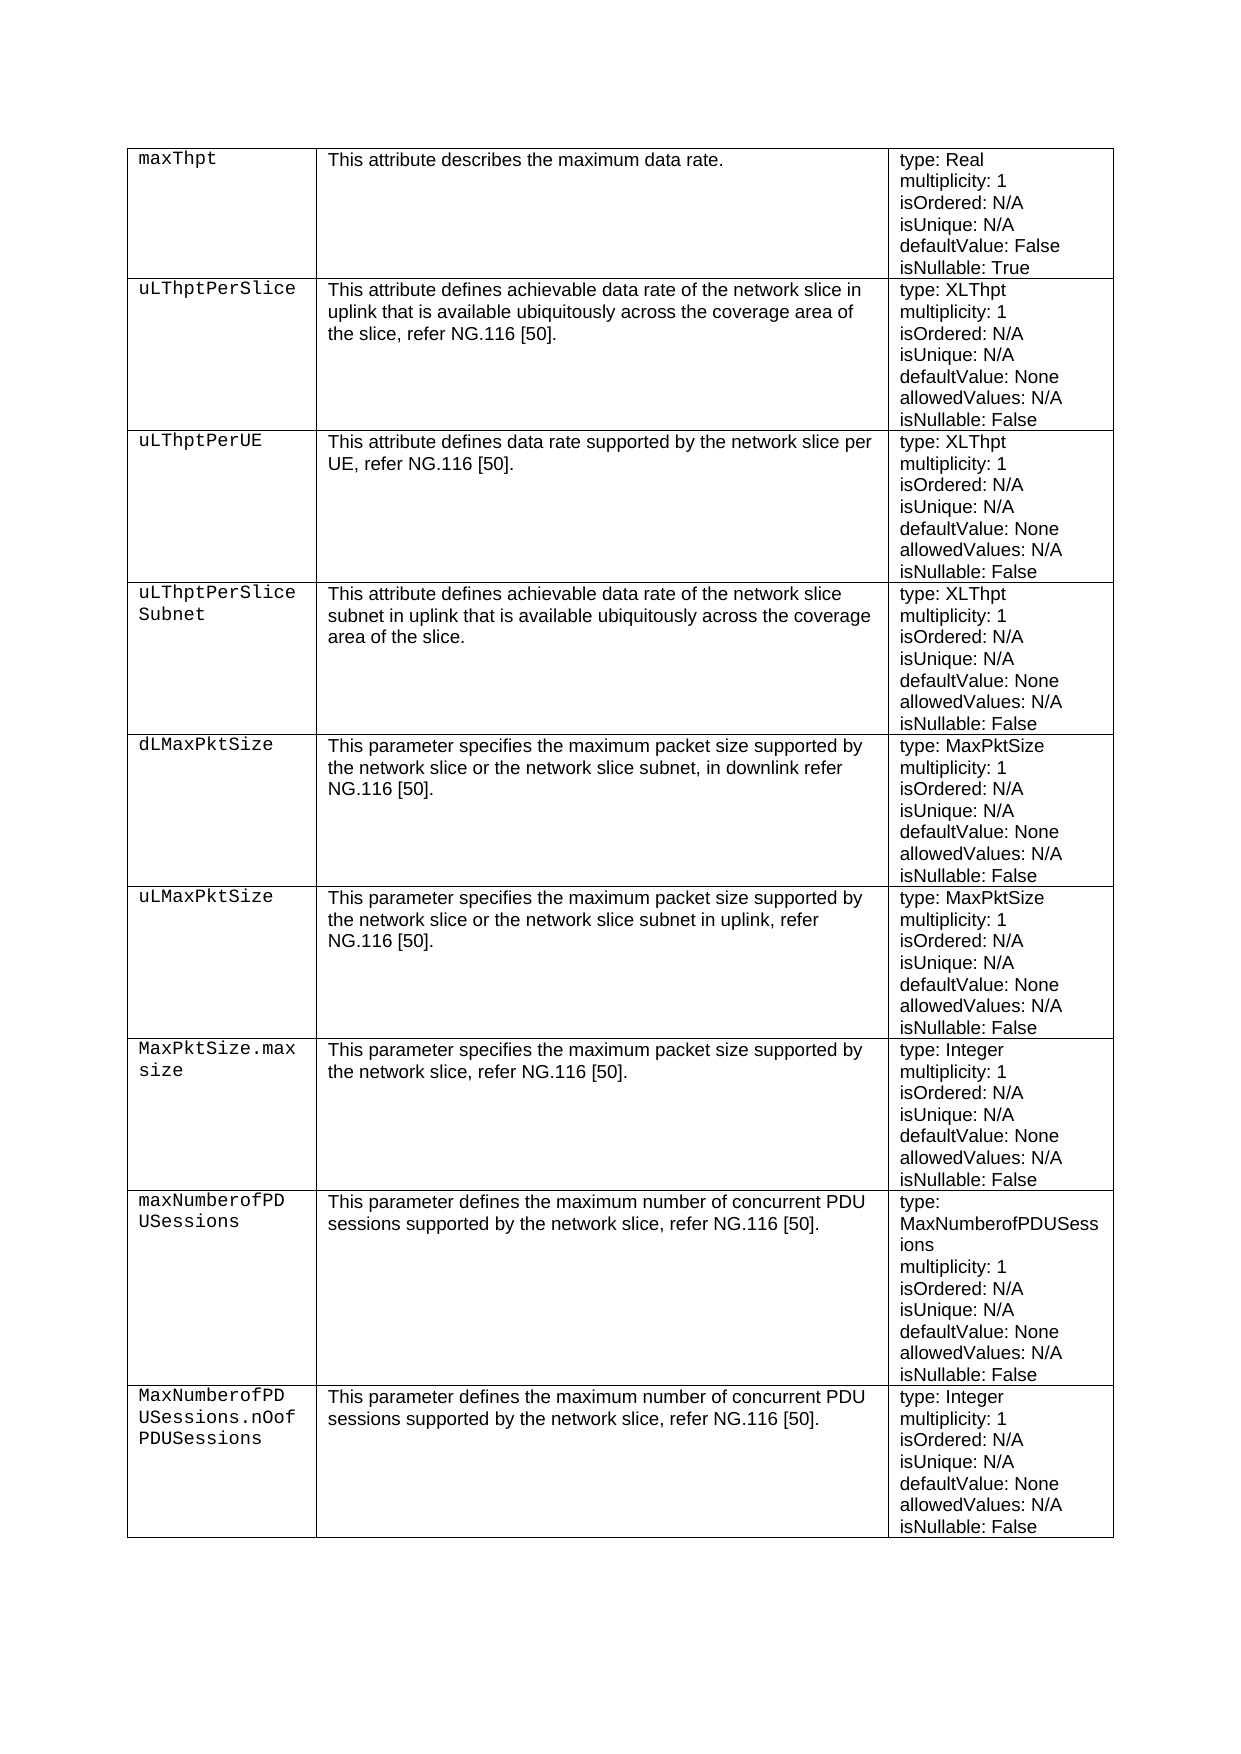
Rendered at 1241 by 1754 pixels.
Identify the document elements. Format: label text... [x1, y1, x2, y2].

table_cell maxThpt [128, 149, 316, 278]
table_cell MaxNumberofPDUSessions.nOofPDUSessions [128, 1386, 316, 1537]
table_cell uLThptPerSlice [128, 279, 316, 430]
table_cell This attribute defines data rate supported by the network slice per UE, refer NG.116 [50]. [317, 431, 888, 582]
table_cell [889, 279, 1113, 430]
table_cell uLThptPerSliceSubnet [128, 583, 316, 734]
table_cell This parameter specifies the maximum packet size supported by the network slice, refer NG.116 [50]. [317, 1039, 888, 1190]
table_cell type: Integer multiplicity: 1 isOrdered: N/A isUnique: N/A defaultValue: None allowedValues: N/A isNullable: False [889, 1039, 1113, 1190]
table_cell This parameter defines the maximum number of concurrent PDU sessions supported by the network slice, refer NG.116 [50]. [317, 1386, 888, 1537]
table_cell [889, 149, 1113, 278]
table_cell This attribute defines achievable data rate of the network slice in uplink that is available ubiquitously across the coverage area of the slice, refer NG.116 [50]. [317, 279, 888, 430]
table_cell type: XLThpt multiplicity: 1 isOrdered: N/A isUnique: N/A defaultValue: None allowedValues: N/A isNullable: False [889, 583, 1113, 734]
table_cell This parameter specifies the maximum packet size supported by the network slice or the network slice subnet, in downlink refer NG.116 [50]. [317, 735, 888, 886]
table_cell type: Integer multiplicity: 1 isOrdered: N/A isUnique: N/A defaultValue: None allowedValues: N/A isNullable: False [889, 1386, 1113, 1537]
table_cell type: MaxPktSize multiplicity: 1 isOrdered: N/A isUnique: N/A defaultValue: None allowedValues: N/A isNullable: False [889, 887, 1113, 1038]
table_cell type: XLThpt multiplicity: 1 isOrdered: N/A isUnique: N/A defaultValue: None allowedValues: N/A isNullable: False [889, 431, 1113, 582]
table_cell This parameter defines the maximum number of concurrent PDU sessions supported by the network slice, refer NG.116 [50]. [317, 1191, 888, 1385]
table_cell type: MaxNumberofPDUSessions multiplicity: 1 isOrdered: N/A isUnique: N/A defaultValue: None allowedValues: N/A isNullable: False [889, 1191, 1113, 1385]
table_cell uLThptPerUE [128, 431, 316, 582]
table_cell This parameter specifies the maximum packet size supported by the network slice or the network slice subnet in uplink, refer NG.116 [50]. [317, 887, 888, 1038]
table_cell uLMaxPktSize [128, 887, 316, 1038]
table_cell type: MaxPktSize multiplicity: 1 isOrdered: N/A isUnique: N/A defaultValue: None allowedValues: N/A isNullable: False [889, 735, 1113, 886]
table_cell This attribute defines achievable data rate of the network slice subnet in uplink that is available ubiquitously across the coverage area of the slice. [317, 583, 888, 734]
table_cell This attribute describes the maximum data rate. [317, 149, 888, 278]
table_cell dLMaxPktSize [128, 735, 316, 886]
table_cell maxNumberofPDUSessions [128, 1191, 316, 1385]
table_cell MaxPktSize.maxsize [128, 1039, 316, 1190]
